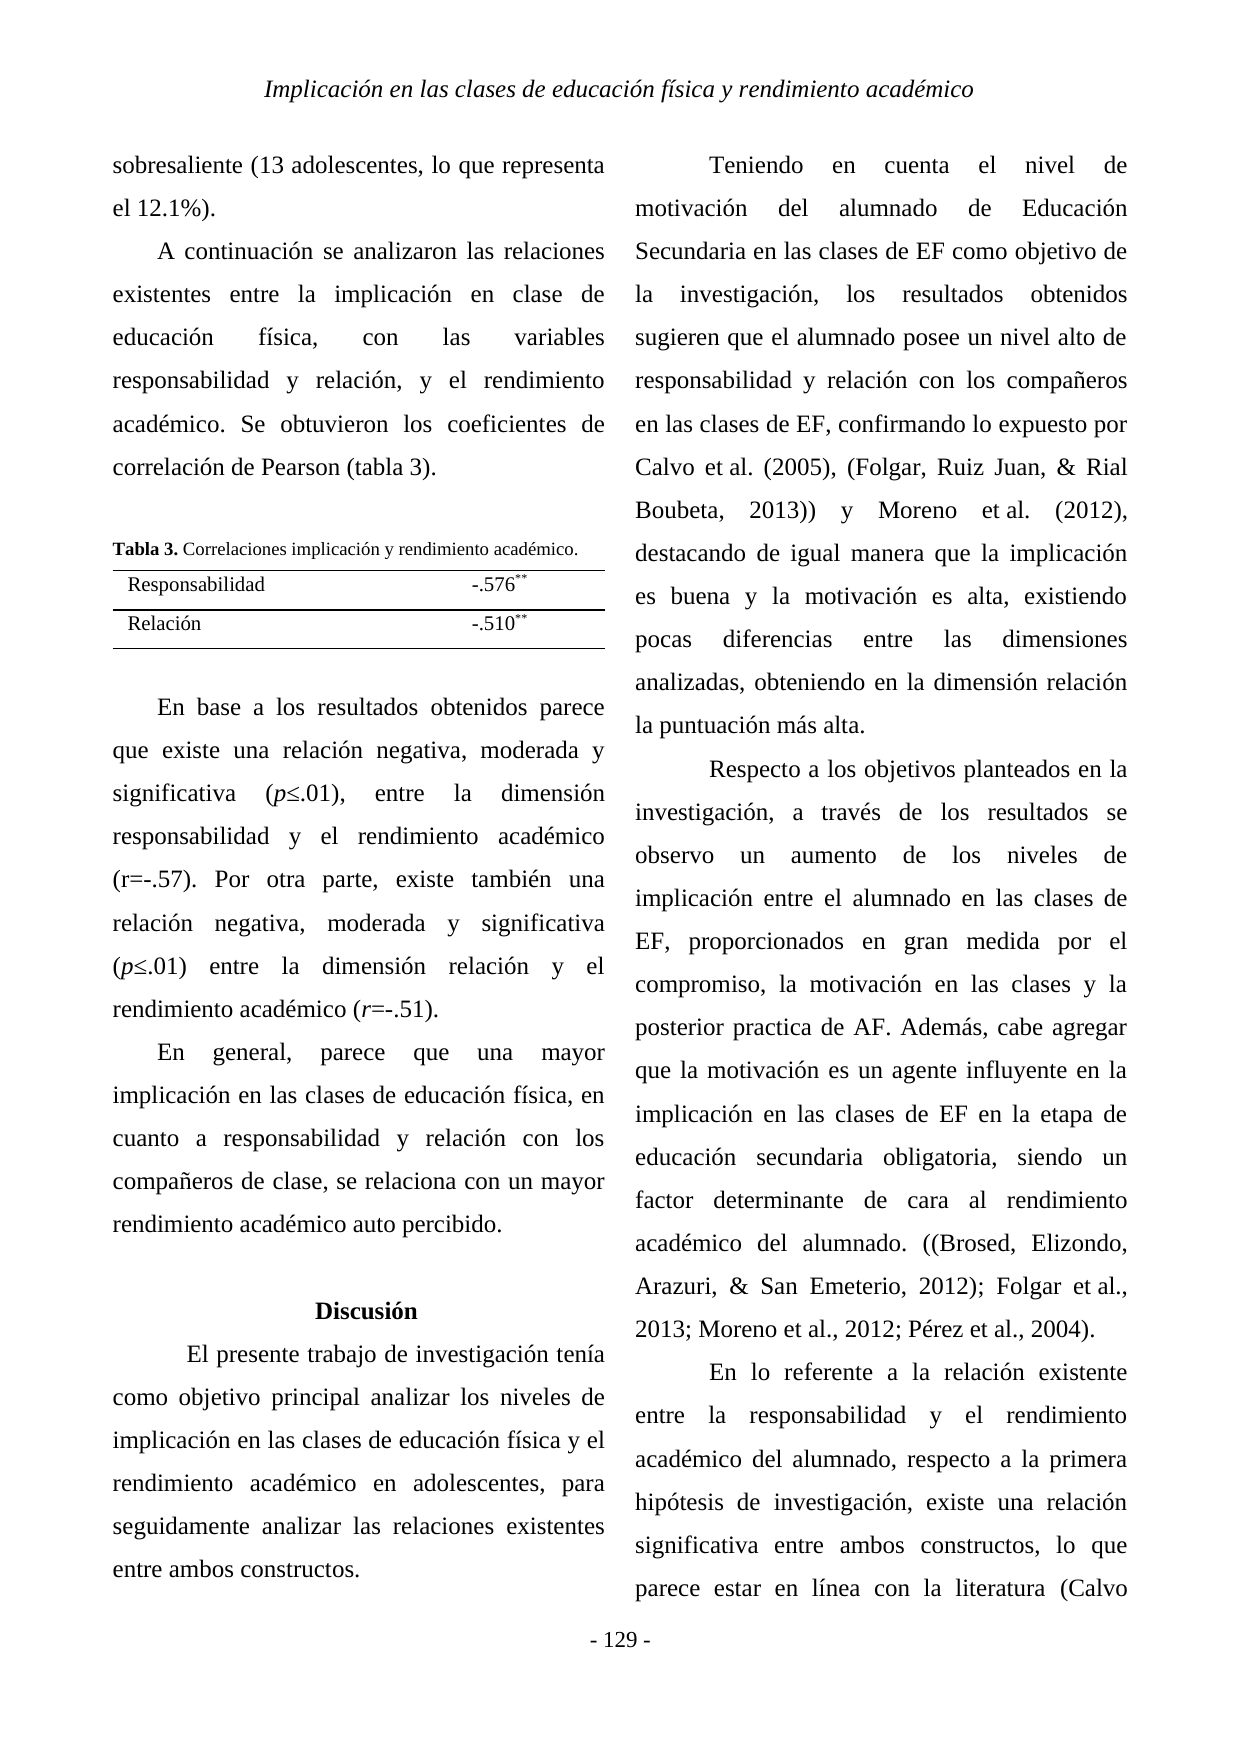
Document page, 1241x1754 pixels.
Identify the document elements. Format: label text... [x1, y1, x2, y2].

table_cell Relación [113, 611, 379, 648]
table_header -.576** [379, 571, 605, 609]
text Tabla 3. Correlaciones implicación y rendimiento académico. [112, 538, 605, 560]
text Discusión [112, 1296, 605, 1324]
table_header Responsabilidad [113, 571, 379, 609]
table_cell -.510** [379, 611, 605, 648]
text A continuación se analizaron las relaciones existentes entre la implicación en clase de educación física, con las variables responsabilidad y relación, y el rendimiento académico. Se obtuvieron los coeficientes de correlación de Pearson (tabla 3). [112, 236, 605, 481]
text El presente trabajo de investigación tenía como objetivo principal analizar los niveles de implicación en las clases de educación física y el rendimiento académico en adolescentes, para seguidamente analizar las relaciones existentes entre ambos constructos. [112, 1339, 605, 1583]
text En base a los resultados obtenidos parece que existe una relación negativa, moderada y significativa (p≤.01), entre la dimensión responsabilidad y el rendimiento académico (r=-.57). Por otra parte, existe también una relación negativa, moderada y significativa (p≤.01) entre la dimensión relación y el rendimiento académico (r=-.51). [112, 692, 605, 1023]
text En general, parece que una mayor implicación en las clases de educación física, en cuanto a responsabilidad y relación con los compañeros de clase, se relaciona con un mayor rendimiento académico auto percibido. [112, 1037, 605, 1238]
text Respecto a los objetivos planteados en la investigación, a través de los resultados se observo un aumento de los niveles de implicación entre el alumnado en las clases de EF, proporcionados en gran medida por el compromiso, la motivación en las clases y la posterior practica de AF. Además, cabe agregar que la motivación es un agente influyente en la implicación en las clases de EF en la etapa de educación secundaria obligatoria, siendo un factor determinante de cara al rendimiento académico del alumnado. ((Brosed, Elizondo, Arazuri, & San Emeterio, 2012); Folgar et al., 2013; Moreno et al., 2012; Pérez et al., 2004). [635, 754, 1128, 1343]
text Teniendo en cuenta el nivel de motivación del alumnado de Educación Secundaria en las clases de EF como objetivo de la investigación, los resultados obtenidos sugieren que el alumnado posee un nivel alto de responsabilidad y relación con los compañeros en las clases de EF, confirmando lo expuesto por Calvo et al. (2005), (Folgar, Ruiz Juan, & Rial Boubeta, 2013)) y Moreno et al. (2012), destacando de igual manera que la implicación es buena y la motivación es alta, existiendo pocas diferencias entre las dimensiones analizadas, obteniendo en la dimensión relación la puntuación más alta. [635, 150, 1128, 739]
